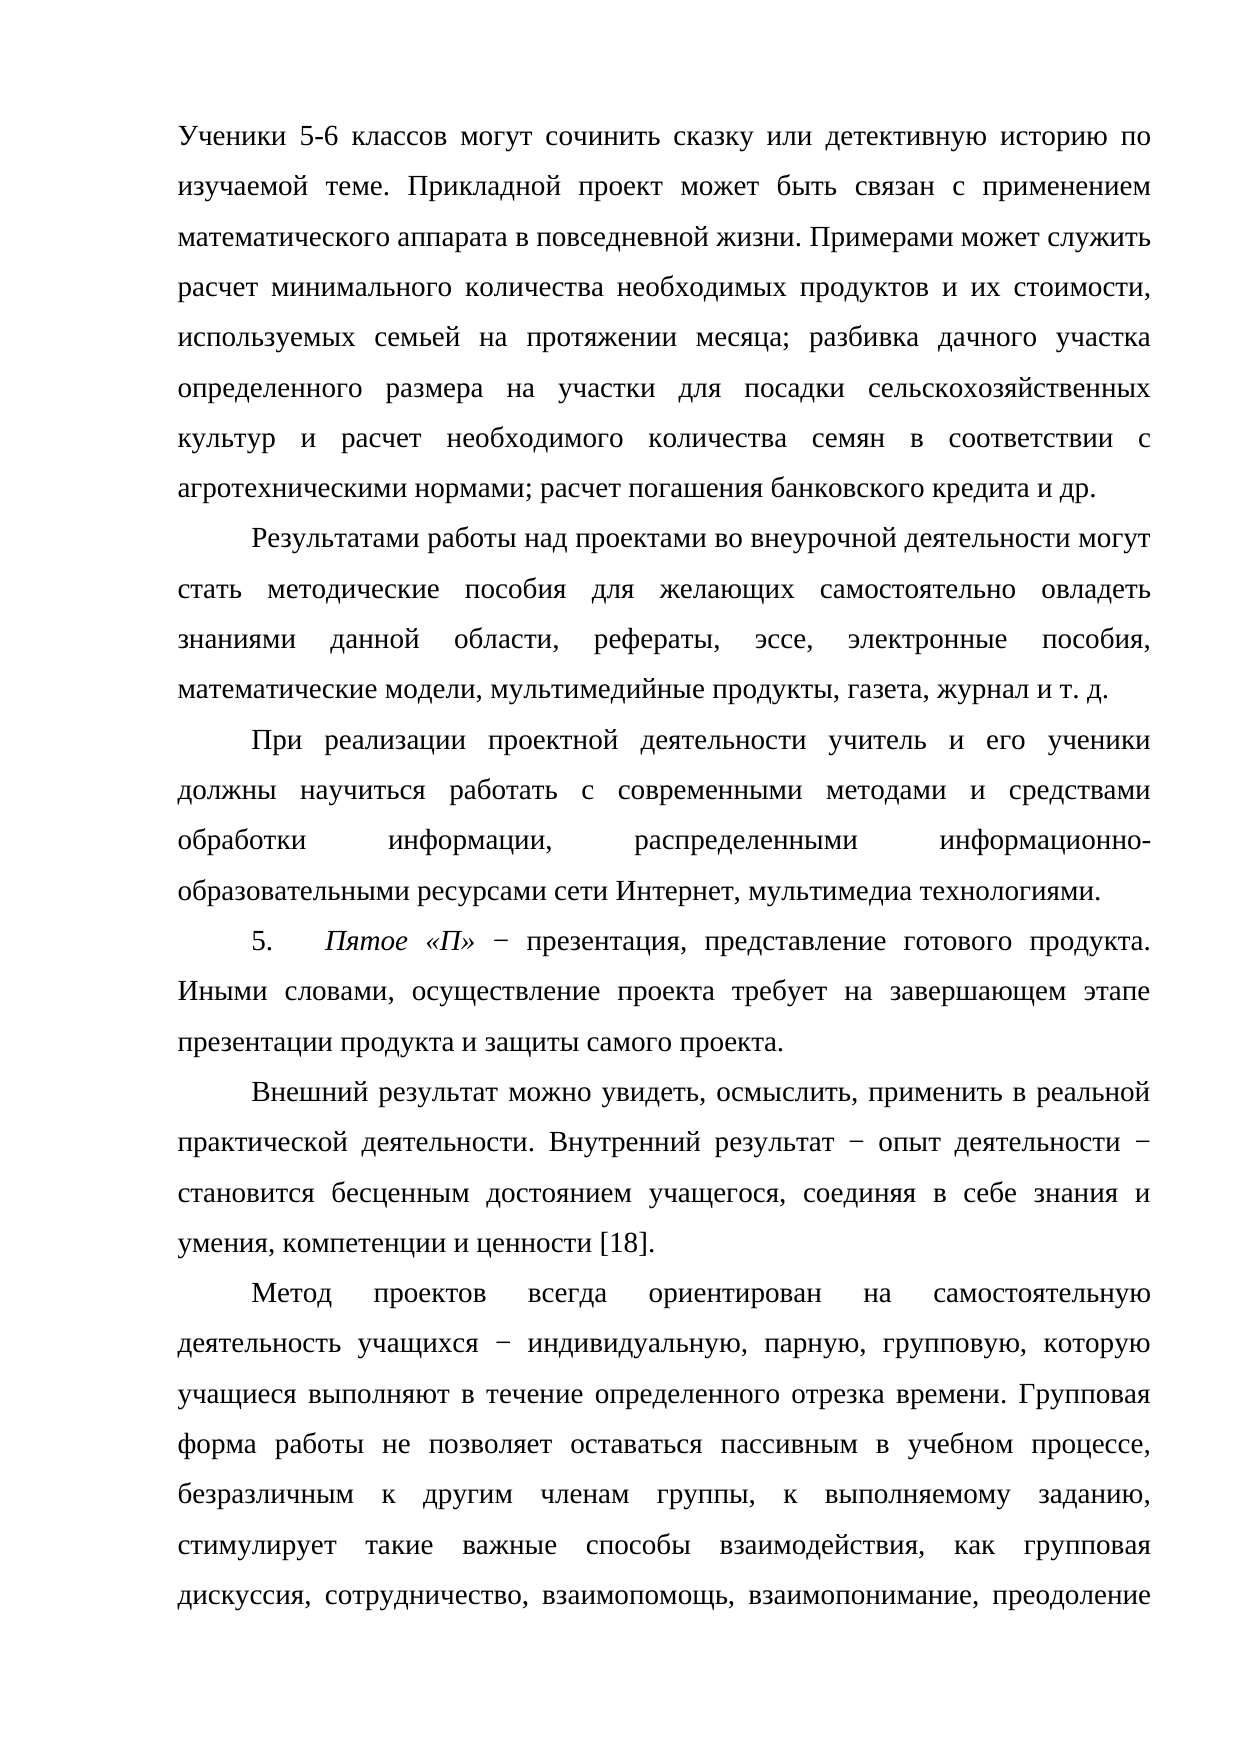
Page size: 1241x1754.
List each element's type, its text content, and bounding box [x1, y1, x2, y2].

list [177, 118, 1152, 504]
text Внешний результат можно увидеть, осмыслить, применить в реальной практической деятельности. Внутренний результат − опыт деятельности − становится бесценным достоянием учащегося, соединяя в себе знания и умения, компетенции и ценности [18]. [177, 1074, 1152, 1258]
list Результатами работы над проектами во внеурочной деятельности могут стать методические пособия для желающих самостоятельно овладеть знаниями данной области, рефераты, эссе, электронные пособия, математические модели, мультимедийные продукты, газета, журнал и т. д. [177, 521, 1152, 705]
list Пятое «П» − презентация, представление готового продукта. Иными словами, осуществление проекта требует на завершающем этапе презентации продукта и защиты самого проекта. [177, 923, 1152, 1057]
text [177, 1275, 1152, 1611]
text При реализации проектной деятельности учитель и его ученики должны научиться работать с современными методами и средствами обработки информации, распределенными информационно-образовательными ресурсами сети Интернет, мультимедиа технологиями. [177, 722, 1152, 906]
